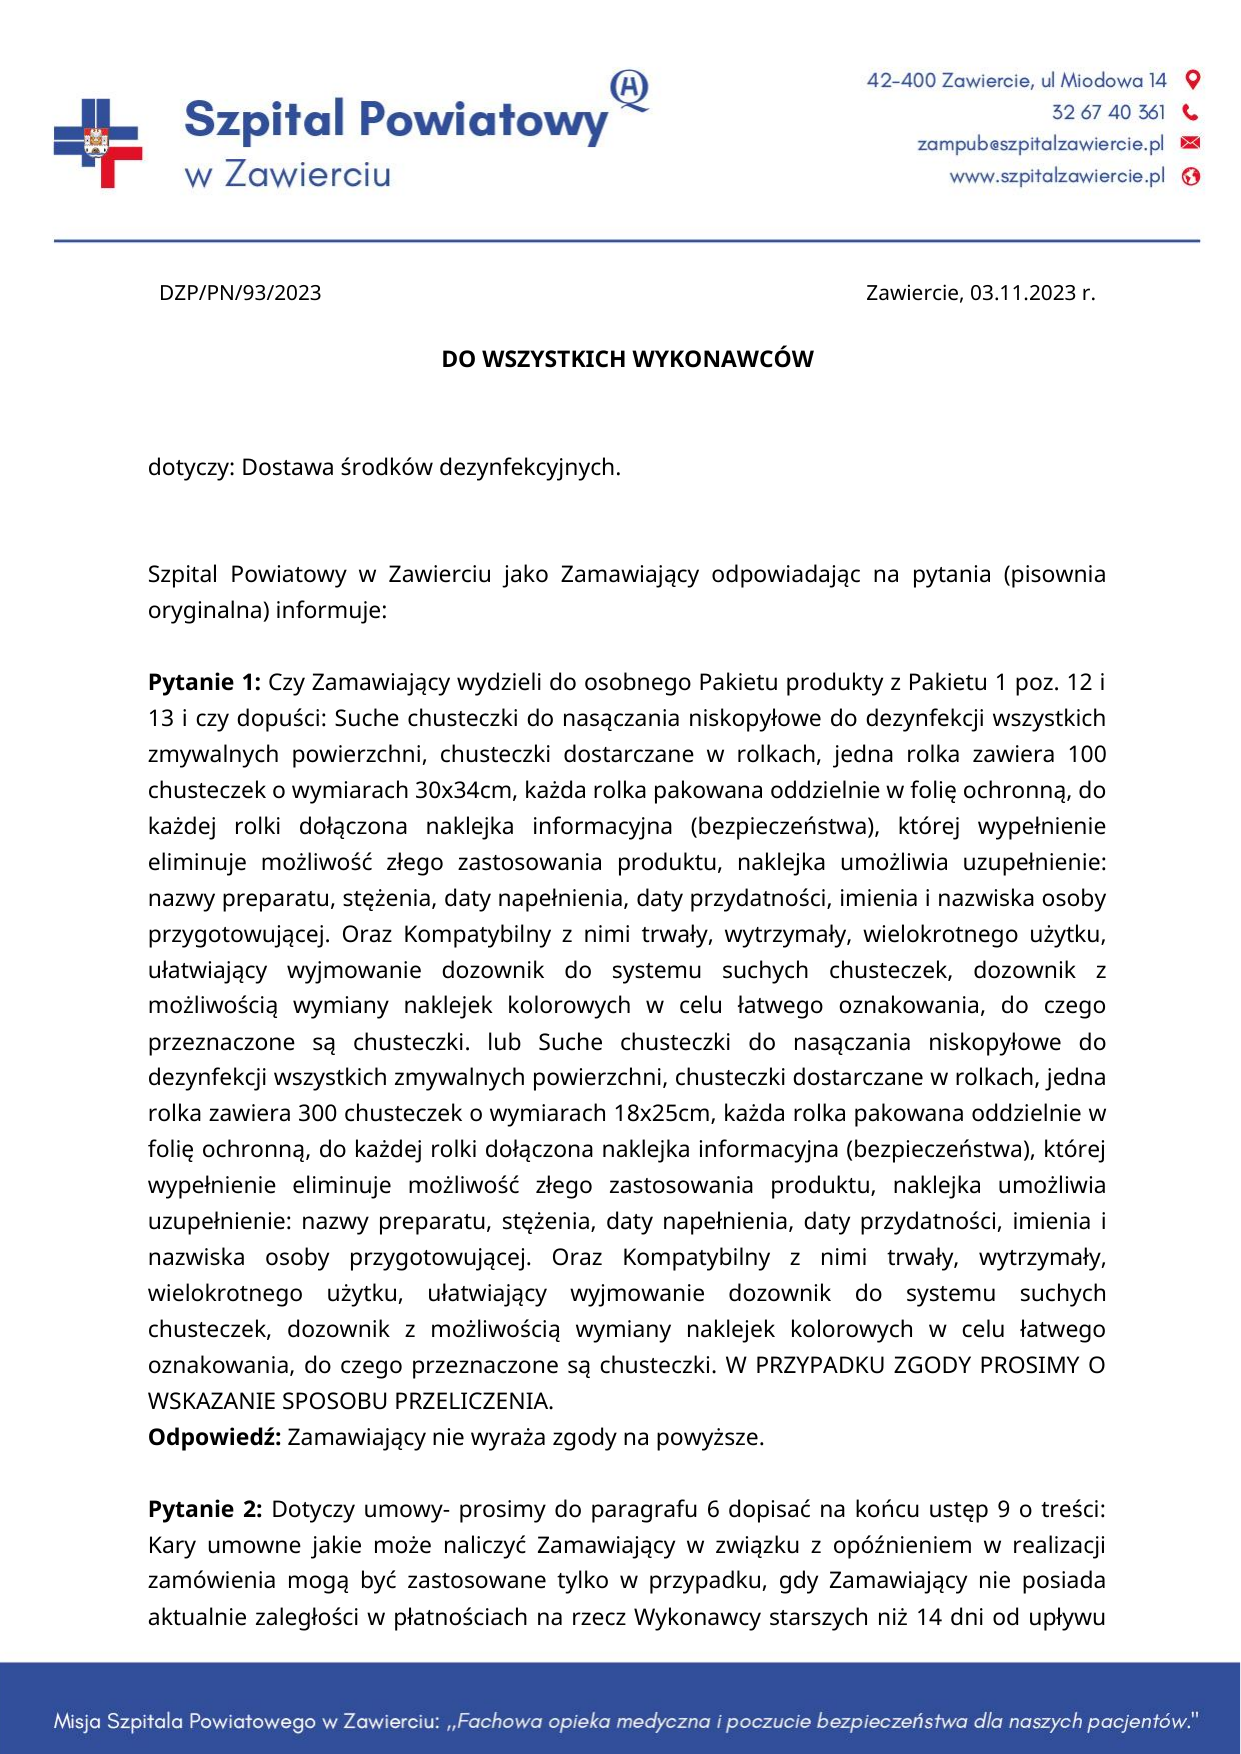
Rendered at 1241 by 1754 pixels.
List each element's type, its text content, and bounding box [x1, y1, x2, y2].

table_header DZP/PN/93/2023 [148, 245, 647, 343]
table_header Zawiercie, 03.11.2023 r. [648, 245, 1147, 343]
text Odpowiedź: Zamawiający nie wyraża zgody na powyższe. [148, 1421, 1107, 1452]
text Szpital Powiatowy w Zawierciu jako Zamawiający odpowiadając na pytania (pisownia oryginalna) informuje: [148, 558, 1107, 625]
text DO WSZYSTKICH WYKONAWCÓW [148, 343, 1107, 374]
text dotyczy: Dostawa środków dezynfekcyjnych. [148, 450, 1107, 482]
picture [0, 3, 1241, 1754]
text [148, 1493, 1107, 1632]
text Pytanie 1: Czy Zamawiający wydzieli do osobnego Pakietu produkty z Pakietu 1 poz. 12 i 13 i czy dopuści: Suche chusteczki do nasączania niskopyłowe do dezynfekcji wszystkich zmywalnych powierzchni, chusteczki dostarczane w rolkach, jedna rolka zawiera 100 chusteczek o wymiarach 30x34cm, każda rolka pakowana oddzielnie w folię ochronną, do każdej rolki dołączona naklejka informacyjna (bezpieczeństwa), której wypełnienie eliminuje możliwość złego zastosowania produktu, naklejka umożliwia uzupełnienie: nazwy preparatu, stężenia, daty napełnienia, daty przydatności, imienia i nazwiska osoby przygotowującej. Oraz Kompatybilny z nimi trwały, wytrzymały, wielokrotnego użytku, ułatwiający wyjmowanie dozownik do systemu suchych chusteczek, dozownik z możliwością wymiany naklejek kolorowych w celu łatwego oznakowania, do czego przeznaczone są chusteczki. lub Suche chusteczki do nasączania niskopyłowe do dezynfekcji wszystkich zmywalnych powierzchni, chusteczki dostarczane w rolkach, jedna rolka zawiera 300 chusteczek o wymiarach 18x25cm, każda rolka pakowana oddzielnie w folię ochronną, do każdej rolki dołączona naklejka informacyjna (bezpieczeństwa), której wypełnienie eliminuje możliwość złego zastosowania produktu, naklejka umożliwia uzupełnienie: nazwy preparatu, stężenia, daty napełnienia, daty przydatności, imienia i nazwiska osoby przygotowującej. Oraz Kompatybilny z nimi trwały, wytrzymały, wielokrotnego użytku, ułatwiający wyjmowanie dozownik do systemu suchych chusteczek, dozownik z możliwością wymiany naklejek kolorowych w celu łatwego oznakowania, do czego przeznaczone są chusteczki. W PRZYPADKU ZGODY PROSIMY O WSKAZANIE SPOSOBU PRZELICZENIA. [148, 666, 1107, 1416]
